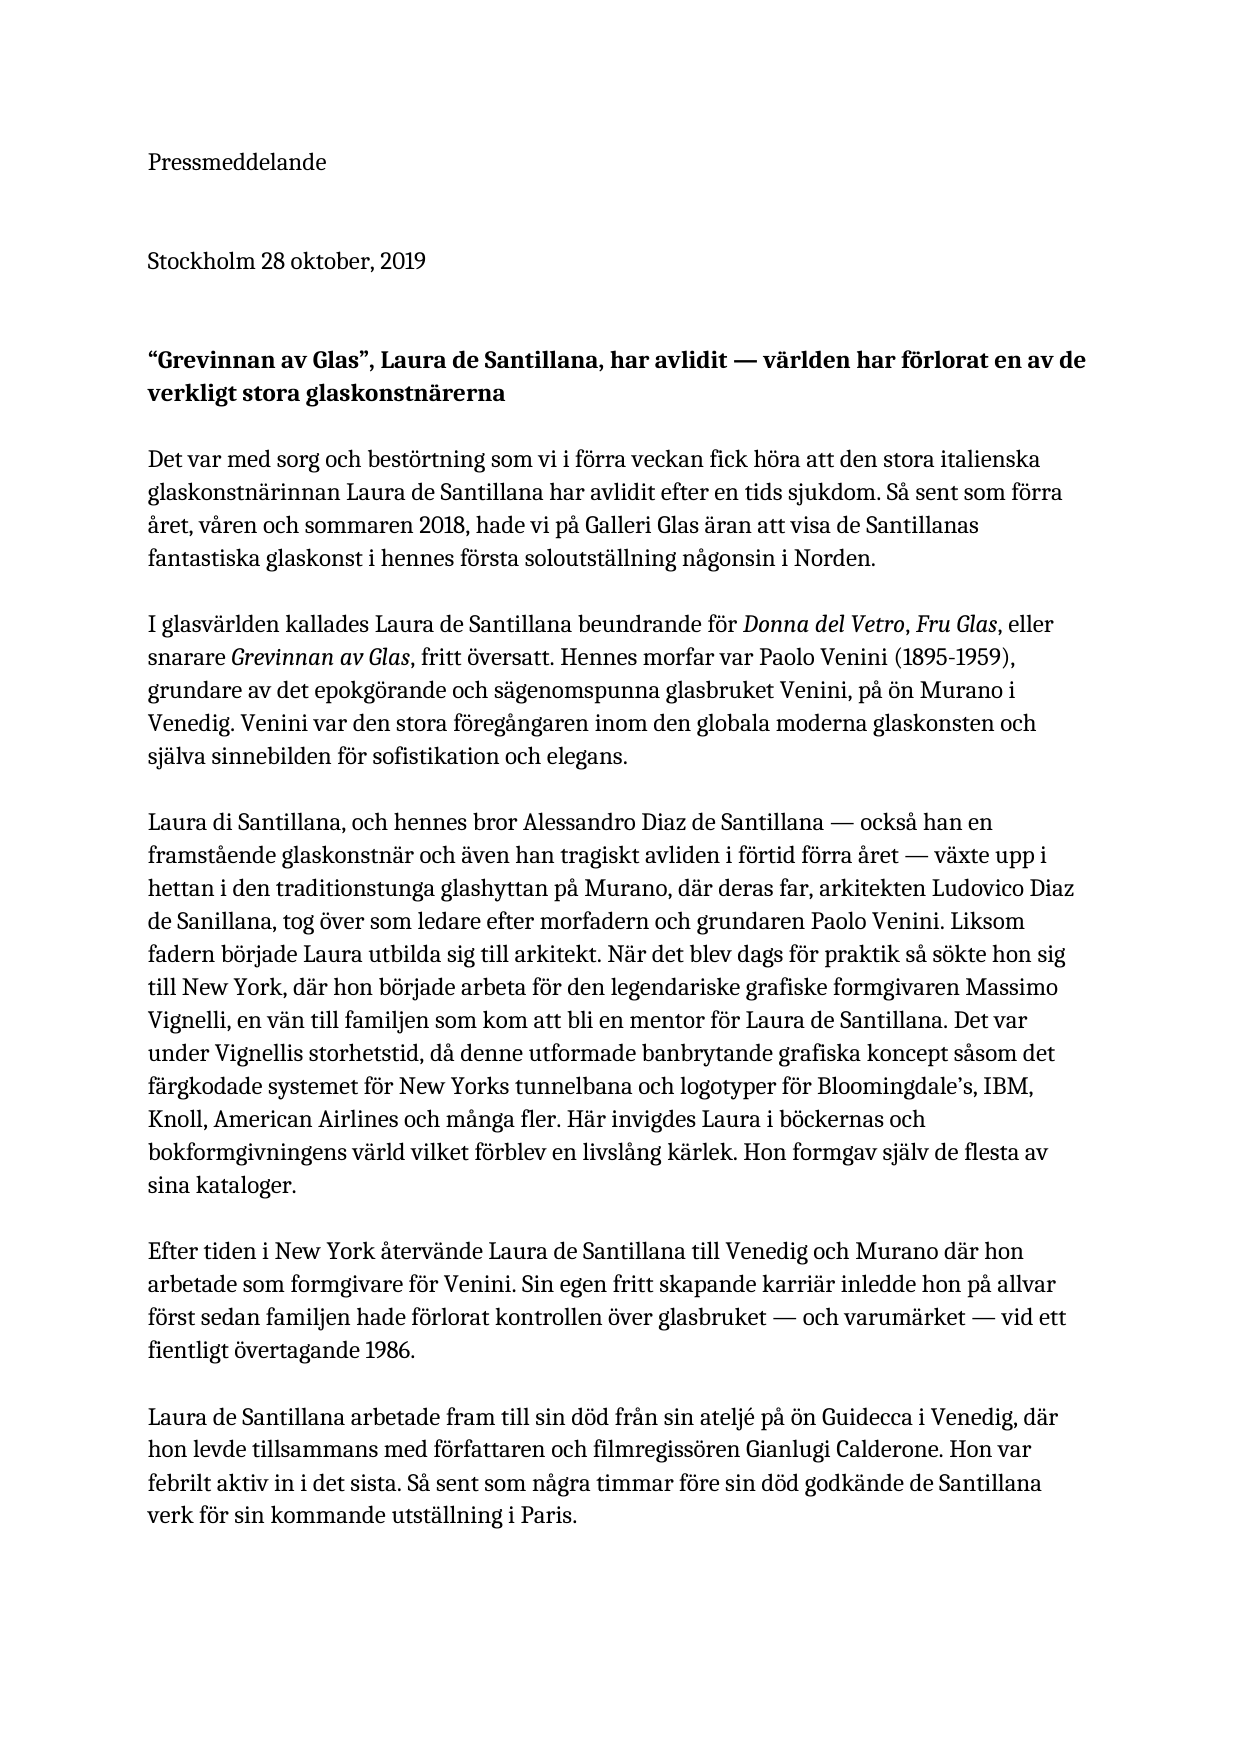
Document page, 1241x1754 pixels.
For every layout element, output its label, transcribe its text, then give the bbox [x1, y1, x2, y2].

text Pressmeddelande [148, 148, 1093, 176]
text I glasvärlden kallades Laura de Santillana beundrande för Donna del Vetro, Fru Glas, eller snarare Grevinnan av Glas, fritt översatt. Hennes morfar var Paolo Venini (1895-1959), grundare av det epokgörande och sägenomspunna glasbruket Venini, på ön Murano i Venedig. Venini var den stora föregångaren inom den globala moderna glaskonsten och själva sinnebilden för sofistikation och elegans. [148, 610, 1093, 771]
text “Grevinnan av Glas”, Laura de Santillana, har avlidit — världen har förlorat en av de verkligt stora glaskonstnärerna [148, 346, 1093, 407]
text Laura di Santillana, och hennes bror Alessandro Diaz de Santillana — också han en framstående glaskonstnär och även han tragiskt avliden i förtid förra året — växte upp i hettan i den traditionstunga glashyttan på Murano, där deras far, arkitekten Ludovico Diaz de Sanillana, tog över som ledare efter morfadern och grundaren Paolo Venini. Liksom fadern började Laura utbilda sig till arkitekt. När det blev dags för praktik så sökte hon sig till New York, där hon började arbeta för den legendariske grafiske formgivaren Massimo Vignelli, en vän till familjen som kom att bli en mentor för Laura de Santillana. Det var under Vignellis storhetstid, då denne utformade banbrytande grafiska koncept såsom det färgkodade systemet för New Yorks tunnelbana och logotyper för Bloomingdale’s, IBM, Knoll, American Airlines och många fler. Här invigdes Laura i böckernas och bokformgivningens värld vilket förblev en livslång kärlek. Hon formgav själv de flesta av sina kataloger. [148, 808, 1093, 1200]
text Efter tiden i New York återvände Laura de Santillana till Venedig och Murano där hon arbetade som formgivare för Venini. Sin egen fritt skapande karriär inledde hon på allvar först sedan familjen hade förlorat kontrollen över glasbruket — och varumärket — vid ett fientligt övertagande 1986. [148, 1237, 1093, 1365]
text Det var med sorg och bestörtning som vi i förra veckan fick höra att den stora italienska glaskonstnärinnan Laura de Santillana har avlidit efter en tids sjukdom. Så sent som förra året, våren och sommaren 2018, hade vi på Galleri Glas äran att visa de Santillanas fantastiska glaskonst i hennes första soloutställning någonsin i Norden. [148, 445, 1093, 573]
text Laura de Santillana arbetade fram till sin död från sin ateljé på ön Guidecca i Venedig, där hon levde tillsammans med författaren och filmregissören Gianlugi Calderone. Hon var febrilt aktiv in i det sista. Så sent som några timmar före sin död godkände de Santillana verk för sin kommande utställning i Paris. [148, 1402, 1093, 1530]
text Stockholm 28 oktober, 2019 [148, 247, 1093, 275]
